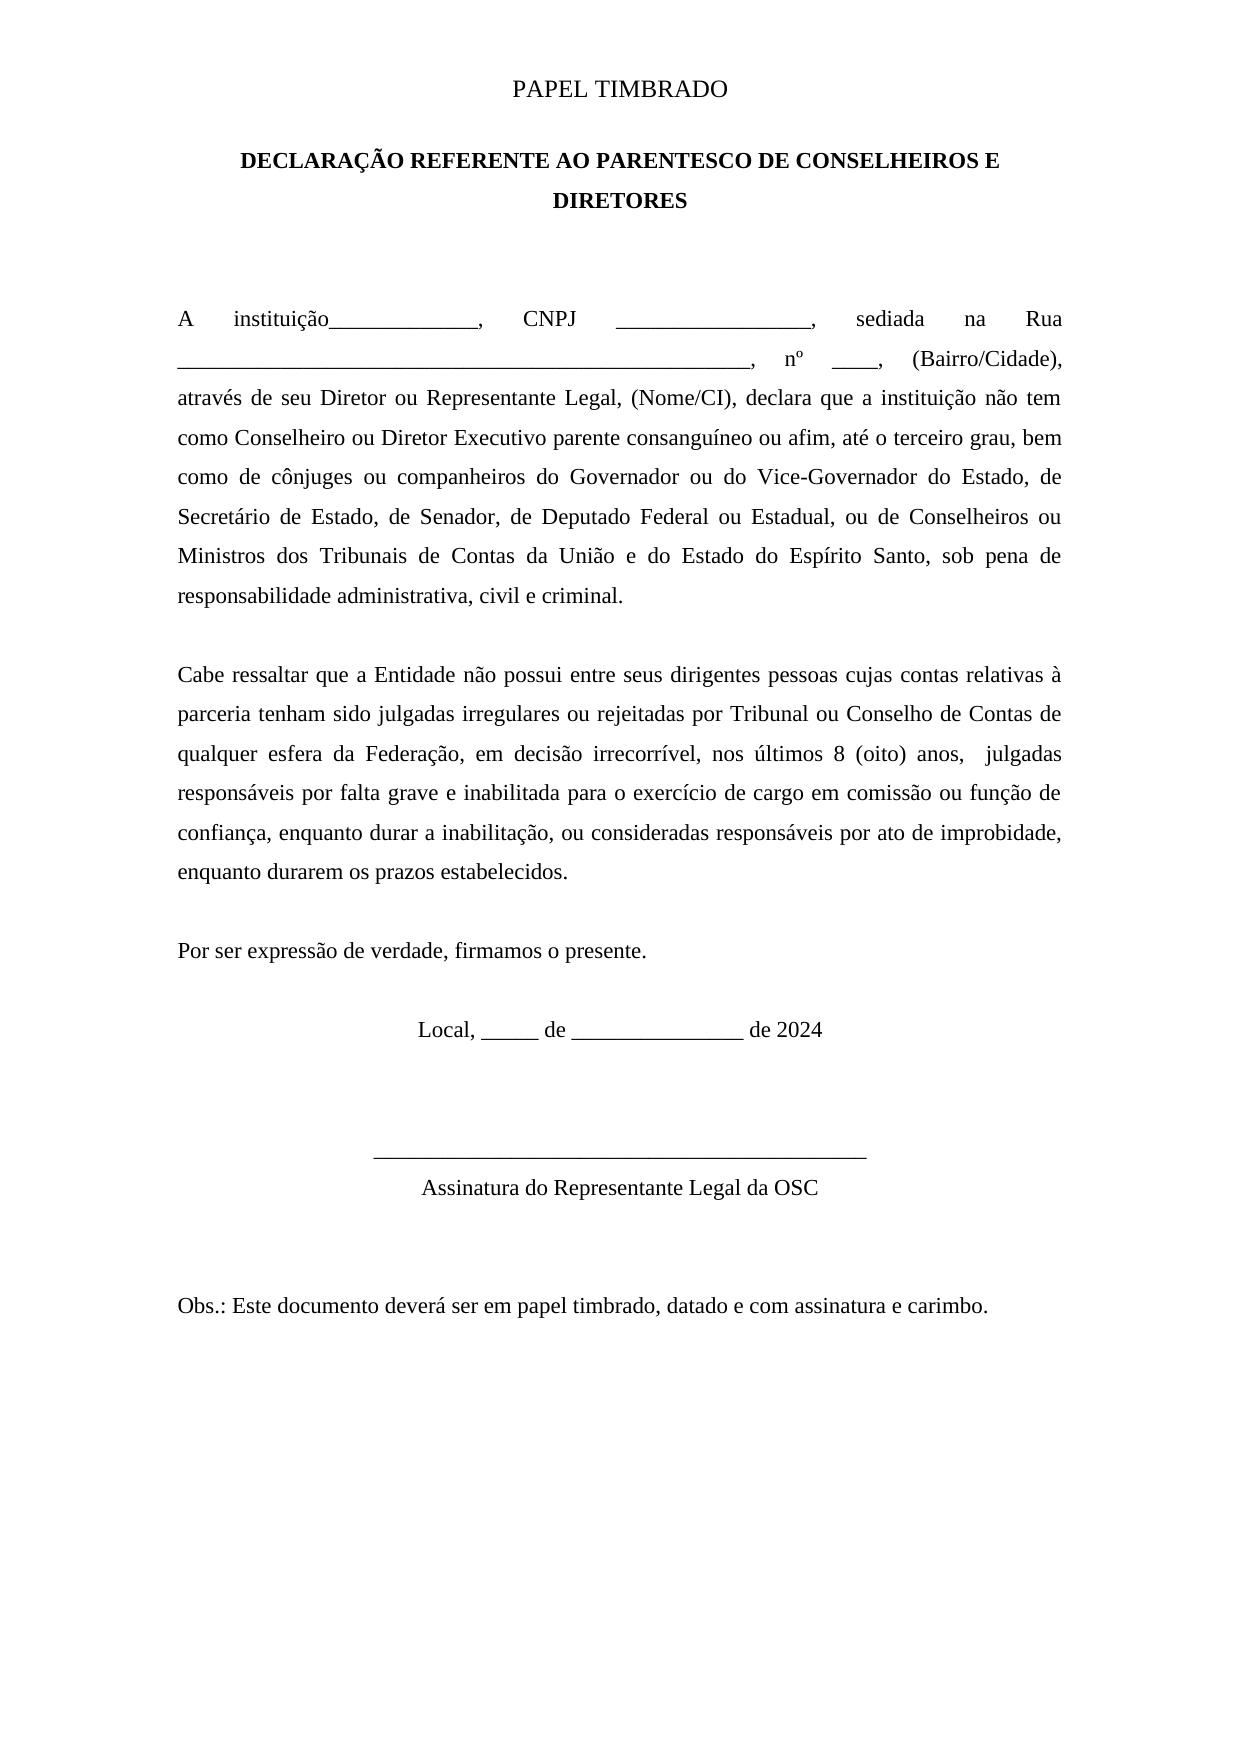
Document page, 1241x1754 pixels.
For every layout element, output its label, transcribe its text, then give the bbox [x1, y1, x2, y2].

text Local, _____ de _______________ de 2024 [177, 1016, 1063, 1042]
text Por ser expressão de verdade, firmamos o presente. [177, 937, 1063, 963]
text Cabe ressaltar que a Entidade não possui entre seus dirigentes pessoas cujas contas relativas à parceria tenham sido julgadas irregulares ou rejeitadas por Tribunal ou Conselho de Contas de qualquer esfera da Federação, em decisão irrecorrível, nos últimos 8 (oito) anos, julgadas responsáveis por falta grave e inabilitada para o exercício de cargo em comissão ou função de confiança, enquanto durar a inabilitação, ou consideradas responsáveis por ato de improbidade, enquanto durarem os prazos estabelecidos. [177, 661, 1063, 884]
text ___________________________________________ [177, 1134, 1063, 1161]
text Assinatura do Representante Legal da OSC [177, 1174, 1063, 1200]
text DECLARAÇÃO REFERENTE AO PARENTESCO DE CONSELHEIROS E DIRETORES [177, 148, 1063, 213]
text Obs.: Este documento deverá ser em papel timbrado, datado e com assinatura e carimbo. [177, 1292, 1063, 1319]
text A instituição_____________, CNPJ _________________, sediada na Rua __________________________________________________, nº ____, (Bairro/Cidade), através de seu Diretor ou Representante Legal, (Nome/CI), declara que a instituição não tem como Conselheiro ou Diretor Executivo parente consanguíneo ou afim, até o terceiro grau, bem como de cônjuges ou companheiros do Governador ou do Vice-Governador do Estado, de Secretário de Estado, de Senador, de Deputado Federal ou Estadual, ou de Conselheiros ou Ministros dos Tribunais de Contas da União e do Estado do Espírito Santo, sob pena de responsabilidade administrativa, civil e criminal. [177, 306, 1063, 608]
